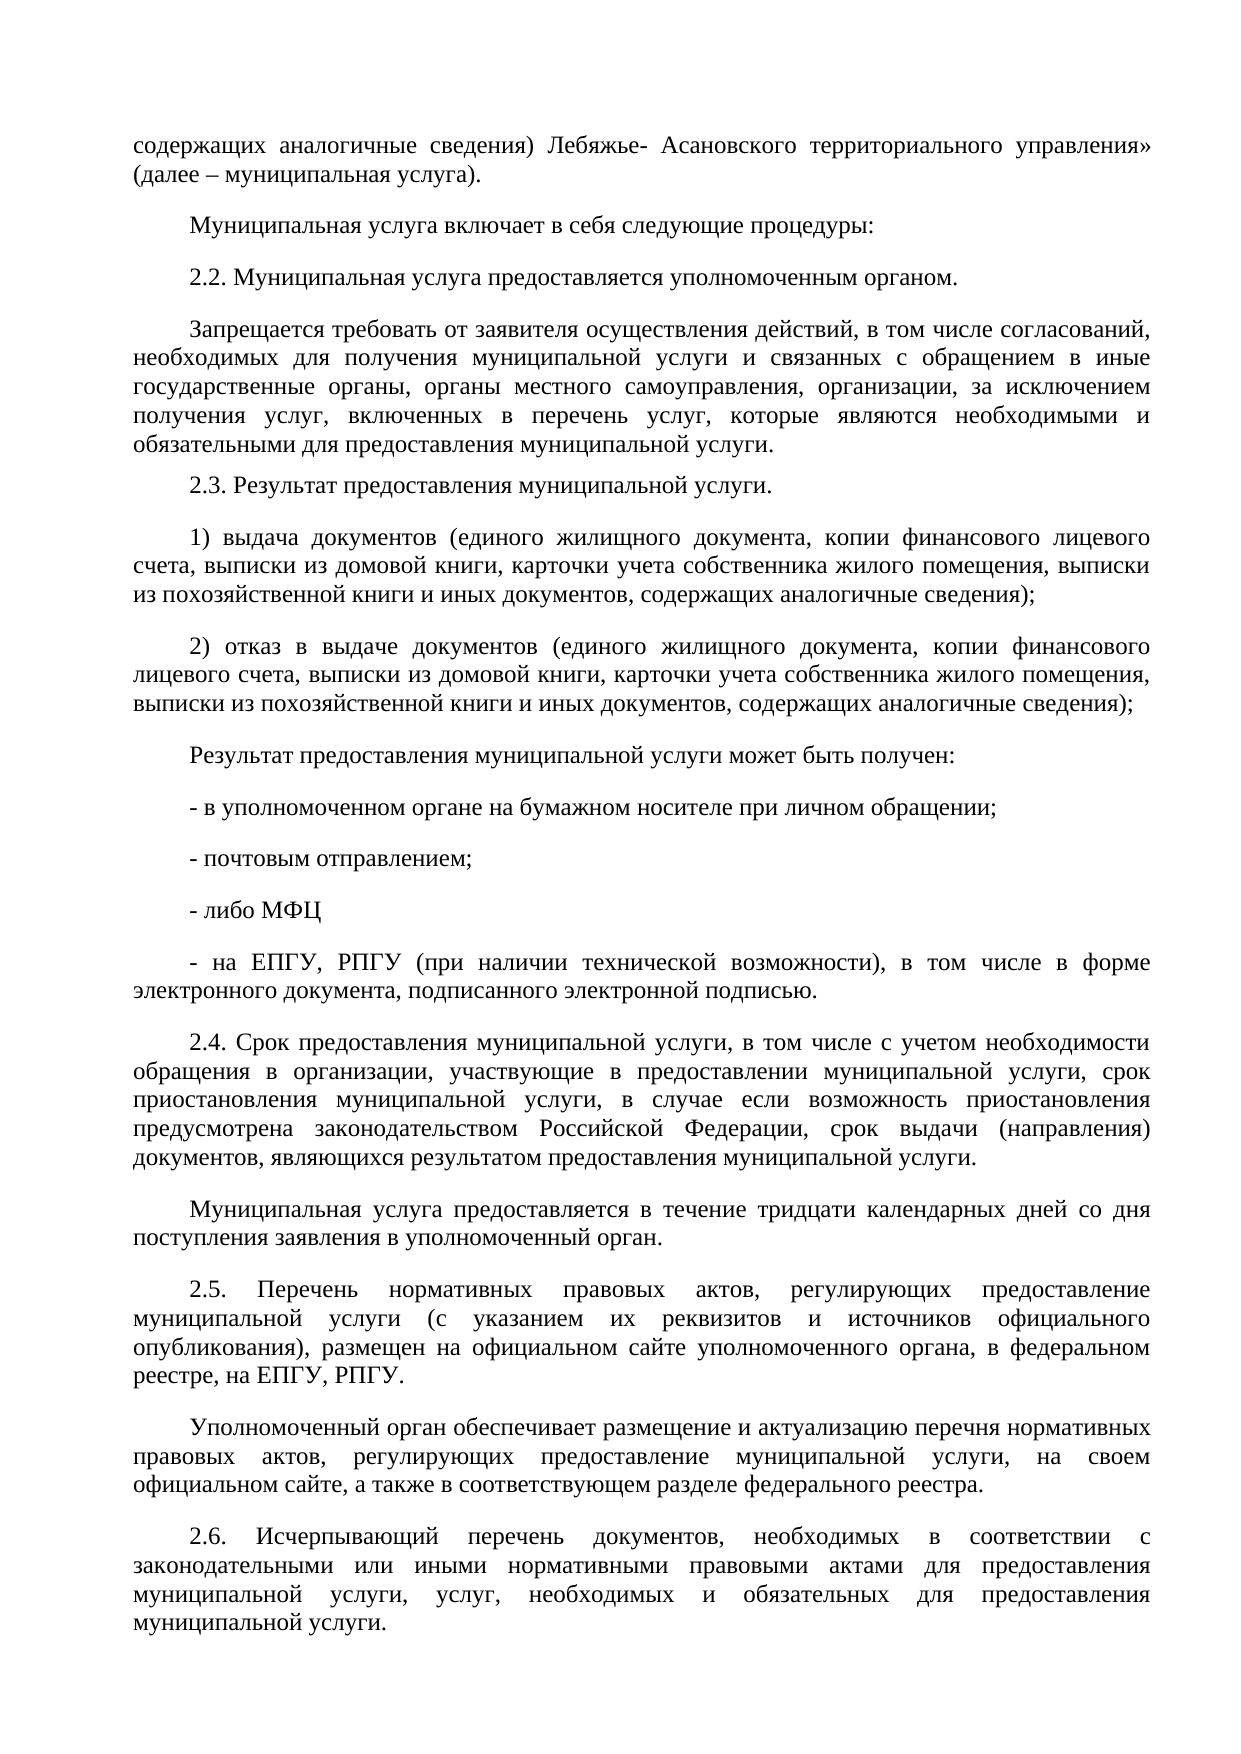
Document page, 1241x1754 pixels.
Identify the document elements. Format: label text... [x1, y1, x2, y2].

text 2.2. Муниципальная услуга предоставляется уполномоченным органом. [133, 262, 1152, 291]
text Уполномоченный орган обеспечивает размещение и актуализацию перечня нормативных правовых актов, регулирующих предоставление муниципальной услуги, на своем официальном сайте, а также в соответствующем разделе федерального реестра. [133, 1412, 1152, 1498]
text 2.4. Срок предоставления муниципальной услуги, в том числе с учетом необходимости обращения в организации, участвующие в предоставлении муниципальной услуги, срок приостановления муниципальной услуги, в случае если возможность приостановления предусмотрена законодательством Российской Федерации, срок выдачи (направления) документов, являющихся результатом предоставления муниципальной услуги. [133, 1027, 1152, 1171]
text 2) отказ в выдаче документов (единого жилищного документа, копии финансового лицевого счета, выписки из домовой книги, карточки учета собственника жилого помещения, выписки из похозяйственной книги и иных документов, содержащих аналогичные сведения); [133, 631, 1152, 717]
text 2.5. Перечень нормативных правовых актов, регулирующих предоставление муниципальной услуги (с указанием их реквизитов и источников официального опубликования), размещен на официальном сайте уполномоченного органа, в федеральном реестре, на ЕПГУ, РПГУ. [133, 1274, 1152, 1389]
text 2.6. Исчерпывающий перечень документов, необходимых в соответствии с законодательными или иными нормативными правовыми актами для предоставления муниципальной услуги, услуг, необходимых и обязательных для предоставления муниципальной услуги. [133, 1521, 1152, 1636]
text 1) выдача документов (единого жилищного документа, копии финансового лицевого счета, выписки из домовой книги, карточки учета собственника жилого помещения, выписки из похозяйственной книги и иных документов, содержащих аналогичные сведения); [133, 522, 1152, 608]
text - почтовым отправлением; [133, 843, 1152, 872]
text - в уполномоченном органе на бумажном носителе при личном обращении; [133, 792, 1152, 820]
text Муниципальная услуга включает в себя следующие процедуры: [133, 210, 1152, 239]
text - либо МФЦ [133, 895, 1152, 924]
text - на ЕПГУ, РПГУ (при наличии технической возможности), в том числе в форме электронного документа, подписанного электронной подписью. [133, 947, 1152, 1004]
text Результат предоставления муниципальной услуги может быть получен: [133, 740, 1152, 769]
text 2.3. Результат предоставления муниципальной услуги. [133, 470, 1152, 499]
text Запрещается требовать от заявителя осуществления действий, в том числе согласований, необходимых для получения муниципальной услуги и связанных с обращением в иные государственные органы, органы местного самоуправления, организации, за исключением получения услуг, включенных в перечень услуг, которые являются необходимыми и обязательными для предоставления муниципальной услуги. [133, 314, 1152, 457]
text Муниципальная услуга предоставляется в течение тридцати календарных дней со дня поступления заявления в уполномоченный орган. [133, 1194, 1152, 1251]
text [133, 130, 1152, 187]
